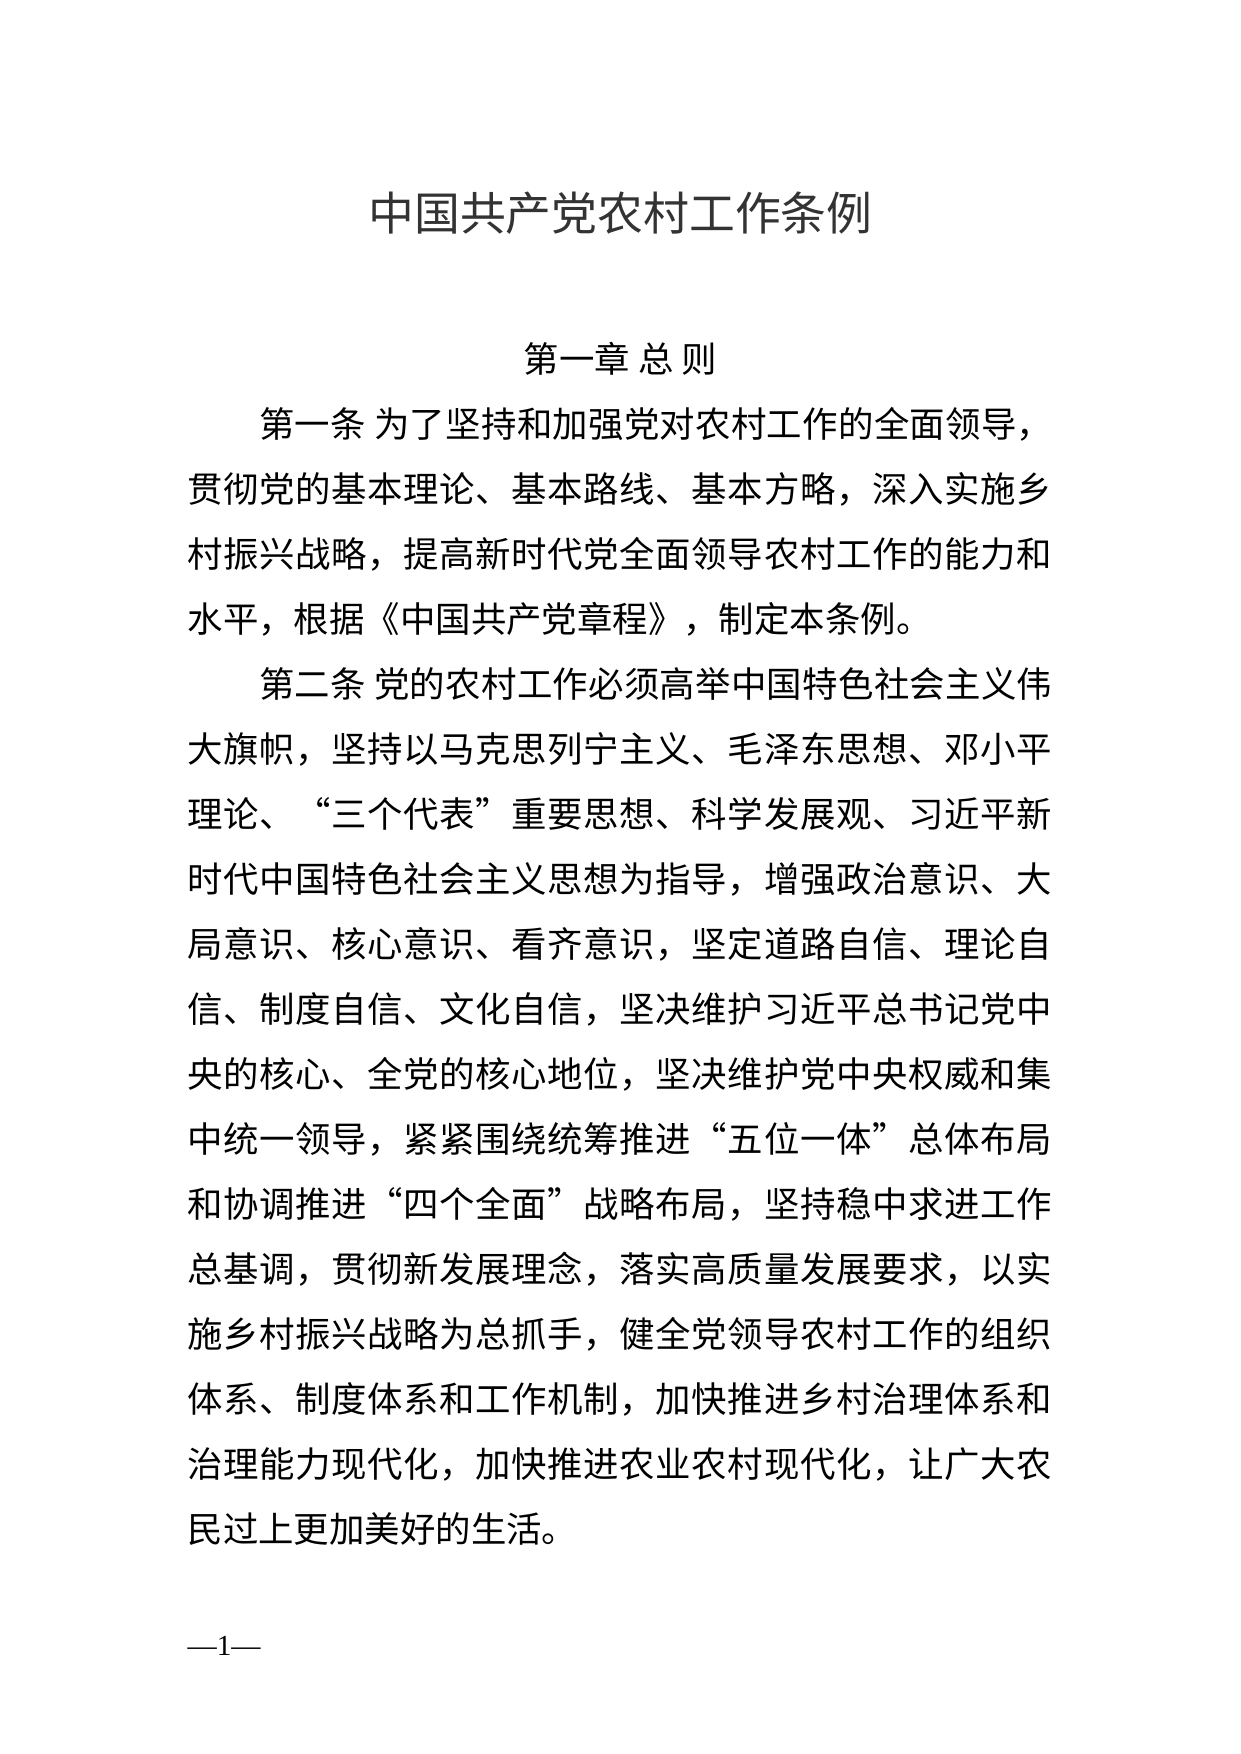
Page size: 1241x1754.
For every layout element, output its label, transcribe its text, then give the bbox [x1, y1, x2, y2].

text 第二条 党的农村工作必须高举中国特色社会主义伟大旗帜，坚持以马克思列宁主义、毛泽东思想、邓小平理论、“三个代表”重要思想、科学发展观、习近平新时代中国特色社会主义思想为指导，增强政治意识、大局意识、核心意识、看齐意识，坚定道路自信、理论自信、制度自信、文化自信，坚决维护习近平总书记党中央的核心、全党的核心地位，坚决维护党中央权威和集中统一领导，紧紧围绕统筹推进“五位一体”总体布局和协调推进“四个全面”战略布局，坚持稳中求进工作总基调，贯彻新发展理念，落实高质量发展要求，以实施乡村振兴战略为总抓手，健全党领导农村工作的组织体系、制度体系和工作机制，加快推进乡村治理体系和治理能力现代化，加快推进农业农村现代化，让广大农民过上更加美好的生活。 [187, 649, 1053, 1559]
text 第一条 为了坚持和加强党对农村工作的全面领导，贯彻党的基本理论、基本路线、基本方略，深入实施乡村振兴战略，提高新时代党全面领导农村工作的能力和水平，根据《中国共产党章程》，制定本条例。 [187, 389, 1053, 649]
subtitle 中国共产党农村工作条例 [187, 162, 1053, 259]
text 第一章 总 则 [187, 324, 1053, 389]
